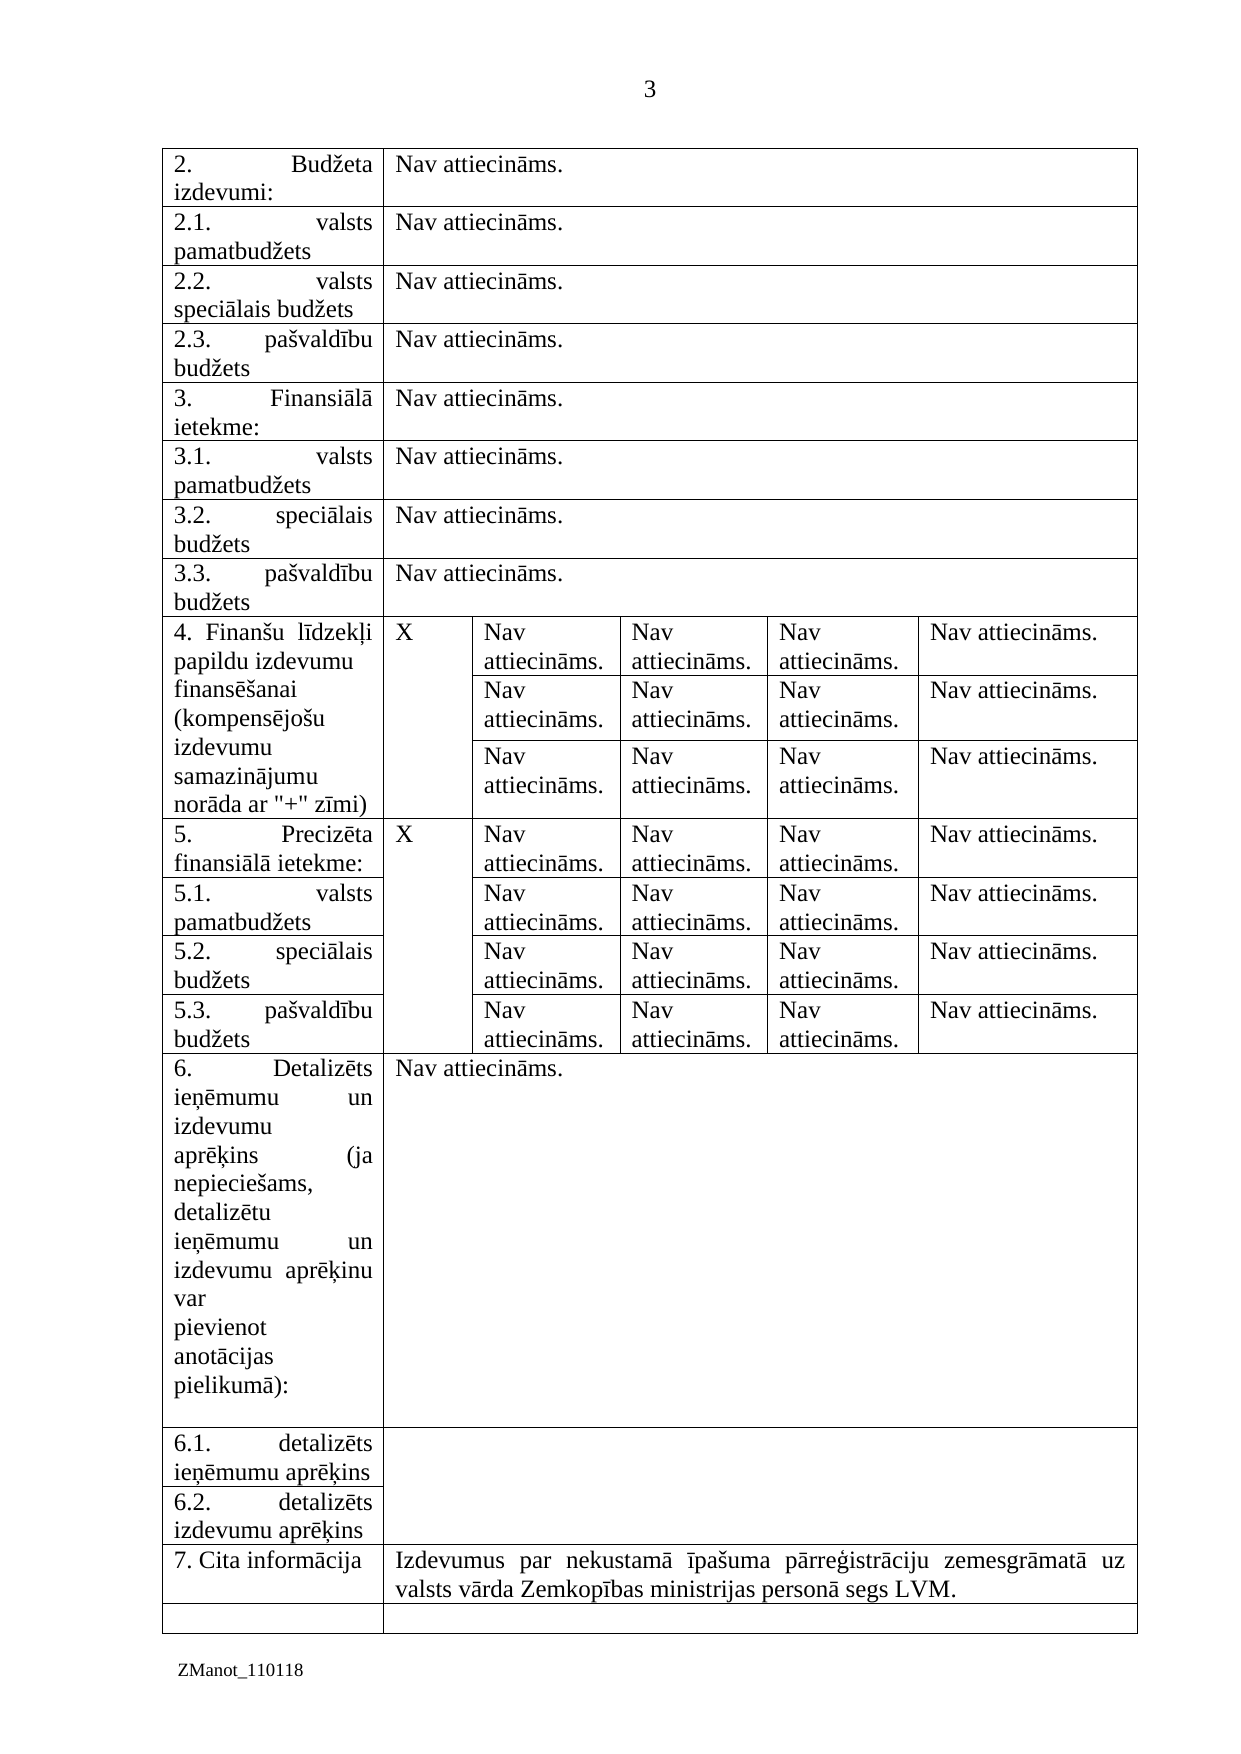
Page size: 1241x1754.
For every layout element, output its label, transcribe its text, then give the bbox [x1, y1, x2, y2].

table_cell 4. Finanšu līdzekļi papildu izdevumu finansēšanai (kompensējošu izdevumu samazinājumu norāda ar "+" zīmi) [163, 617, 383, 818]
table_cell Nav attiecināms. [473, 819, 620, 877]
table_cell 5.3. pašvaldību budžets [163, 995, 383, 1052]
table_cell Nav attiecināms. [768, 676, 918, 740]
table_cell 3.1. valsts pamatbudžets [163, 441, 383, 499]
table_cell 3.2. speciālais budžets [163, 500, 383, 557]
table_cell 6.2. detalizēts izdevumu aprēķins [163, 1487, 383, 1544]
table_cell [384, 1604, 1137, 1633]
table_cell Nav attiecināms. [384, 324, 1137, 382]
table_cell Nav attiecināms. [473, 676, 620, 740]
table_cell Nav attiecināms. [768, 995, 918, 1052]
table_cell 6. Detalizēts ieņēmumu un izdevumu aprēķins (ja nepieciešams, detalizētu ieņēmumu un izdevumu aprēķinu var pievienot anotācijas pielikumā): [163, 1054, 383, 1427]
table_cell Nav attiecināms. [621, 676, 767, 740]
table_cell Nav attiecināms. [621, 617, 767, 674]
table_cell 2.1. valsts pamatbudžets [163, 207, 383, 265]
table_cell 7. Cita informācija [163, 1545, 383, 1603]
table_cell 6.1. detalizēts ieņēmumu aprēķins [163, 1428, 383, 1486]
table_cell Nav attiecināms. [919, 617, 1137, 674]
table_cell 2.2. valsts speciālais budžets [163, 266, 383, 323]
table_cell Nav attiecināms. [621, 819, 767, 877]
table_cell Izdevumus par nekustamā īpašuma pārreģistrāciju zemesgrāmatā uz valsts vārda Zemkopības ministrijas personā segs LVM. [384, 1545, 1137, 1603]
table_cell Nav attiecināms. [473, 936, 620, 994]
table_cell Nav attiecināms. [621, 878, 767, 935]
table_cell Nav attiecināms. [473, 878, 620, 935]
table_cell Nav attiecināms. [919, 936, 1137, 994]
table_cell 2.3. pašvaldību budžets [163, 324, 383, 382]
table_cell Nav attiecināms. [384, 1054, 1137, 1427]
table_cell Nav attiecināms. [768, 936, 918, 994]
table_cell Nav attiecināms. [919, 741, 1137, 818]
table_cell Nav attiecināms. [384, 441, 1137, 499]
table_cell Nav attiecināms. [384, 207, 1137, 265]
table_cell [163, 1604, 383, 1633]
table_cell Nav attiecināms. [384, 266, 1137, 323]
table_cell 2. Budžeta izdevumi: [163, 149, 383, 206]
table_cell 5.2. speciālais budžets [163, 936, 383, 994]
table_cell Nav attiecināms. [621, 995, 767, 1052]
table_cell Nav attiecināms. [768, 819, 918, 877]
table_cell Nav attiecināms. [473, 617, 620, 674]
table_cell Nav attiecināms. [768, 741, 918, 818]
table_cell 3. Finansiālā ietekme: [163, 383, 383, 440]
table_cell 5.1. valsts pamatbudžets [163, 878, 383, 935]
table_cell Nav attiecināms. [473, 995, 620, 1052]
table_cell Nav attiecināms. [621, 936, 767, 994]
table_cell X [384, 819, 472, 1052]
table_cell X [384, 617, 472, 818]
table_cell Nav attiecināms. [384, 149, 1137, 206]
table_cell Nav attiecināms. [919, 878, 1137, 935]
table_cell Nav attiecināms. [768, 878, 918, 935]
table_cell Nav attiecināms. [473, 741, 620, 818]
table_cell Nav attiecināms. [768, 617, 918, 674]
table_cell Nav attiecināms. [919, 819, 1137, 877]
table_cell 5. Precizēta finansiālā ietekme: [163, 819, 383, 877]
table_cell Nav attiecināms. [384, 383, 1137, 440]
table_cell [384, 1428, 1137, 1544]
table_cell Nav attiecināms. [384, 500, 1137, 557]
table_cell Nav attiecināms. [919, 676, 1137, 740]
table_cell Nav attiecināms. [621, 741, 767, 818]
table_cell Nav attiecināms. [919, 995, 1137, 1052]
table_cell 3.3. pašvaldību budžets [163, 559, 383, 616]
table_cell Nav attiecināms. [384, 559, 1137, 616]
